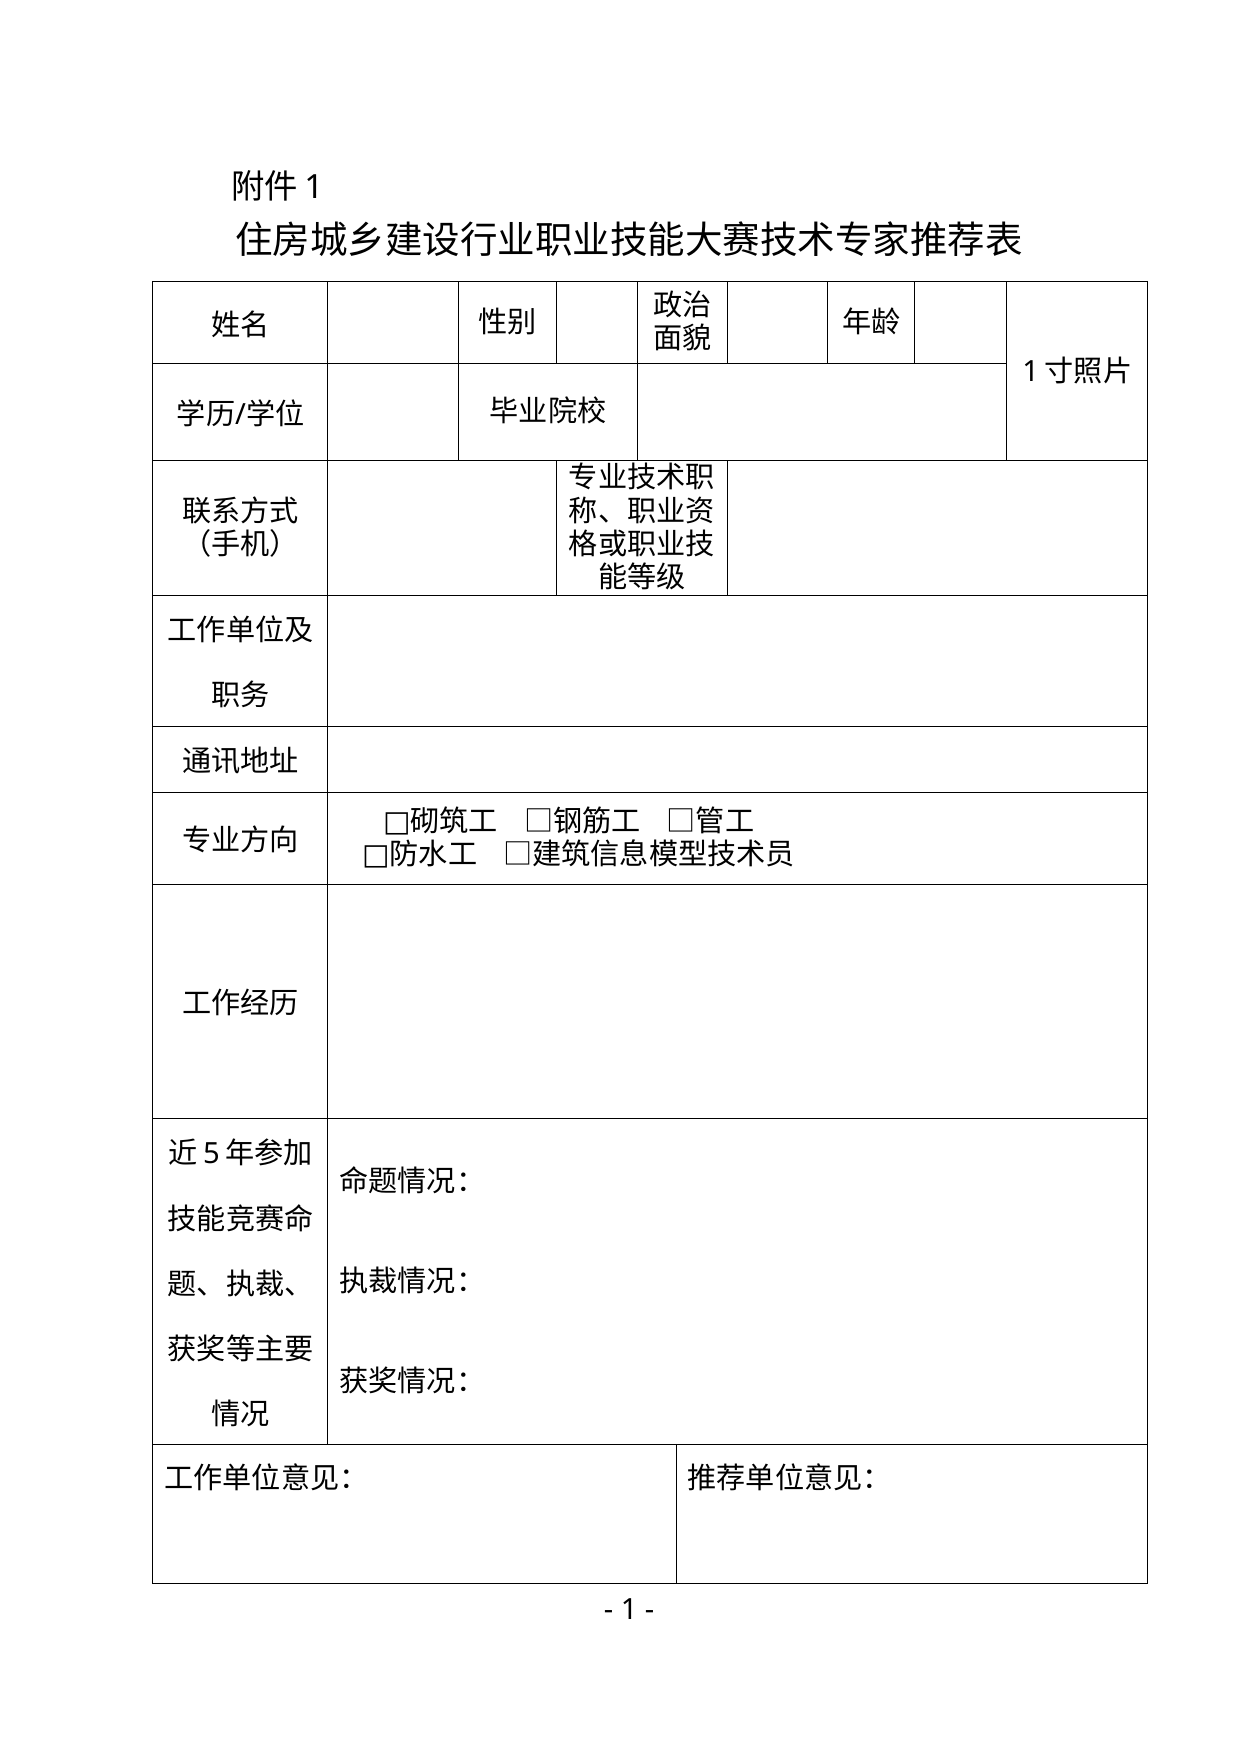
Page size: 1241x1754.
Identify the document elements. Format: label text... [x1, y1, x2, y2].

table_cell [638, 364, 1006, 460]
table_cell 工作经历 [153, 885, 327, 1118]
table_cell 联系方式 （手机） [153, 461, 327, 594]
table_cell [328, 461, 556, 594]
table_cell 工作单位及职务 [153, 596, 327, 726]
table_cell [728, 461, 1147, 594]
table_cell 专业方向 [153, 793, 327, 883]
table_cell [328, 596, 1147, 726]
table_cell 命题情况： 执裁情况： 获奖情况： [328, 1119, 1147, 1444]
table_cell 毕业院校 [459, 364, 637, 460]
table_header 性别 [459, 282, 556, 363]
table_cell [328, 885, 1147, 1118]
text 附件1 [164, 154, 1094, 210]
table_header [328, 282, 458, 363]
table_cell 近5年参加技能竞赛命题、执裁、获奖等主要情况 [153, 1119, 327, 1444]
table_header 1寸照片 [1007, 282, 1147, 460]
table_header [915, 282, 1006, 363]
text 住房城乡建设行业职业技能大赛技术专家推荐表 [164, 210, 1094, 264]
table_cell 推荐单位意见： （盖章）： 年 月 日 [677, 1445, 1147, 1583]
table_cell 工作单位意见： （盖章）： 年 月 日 [153, 1445, 676, 1583]
table_cell [328, 727, 1147, 792]
table_header 姓名 [153, 282, 327, 363]
table_header 年龄 [828, 282, 914, 363]
table_header [728, 282, 827, 363]
table_header 政治面貌 [638, 282, 727, 363]
table_cell 学历/学位 [153, 364, 327, 460]
table_header [557, 282, 637, 363]
table_cell 专业技术职称、职业资格或职业技能等级 [557, 461, 727, 594]
table_cell [328, 364, 458, 460]
table_cell 通讯地址 [153, 727, 327, 792]
table_cell □砌筑工 □钢筋工 □管工 □防水工 □建筑信息模型技术员 [328, 793, 1147, 883]
